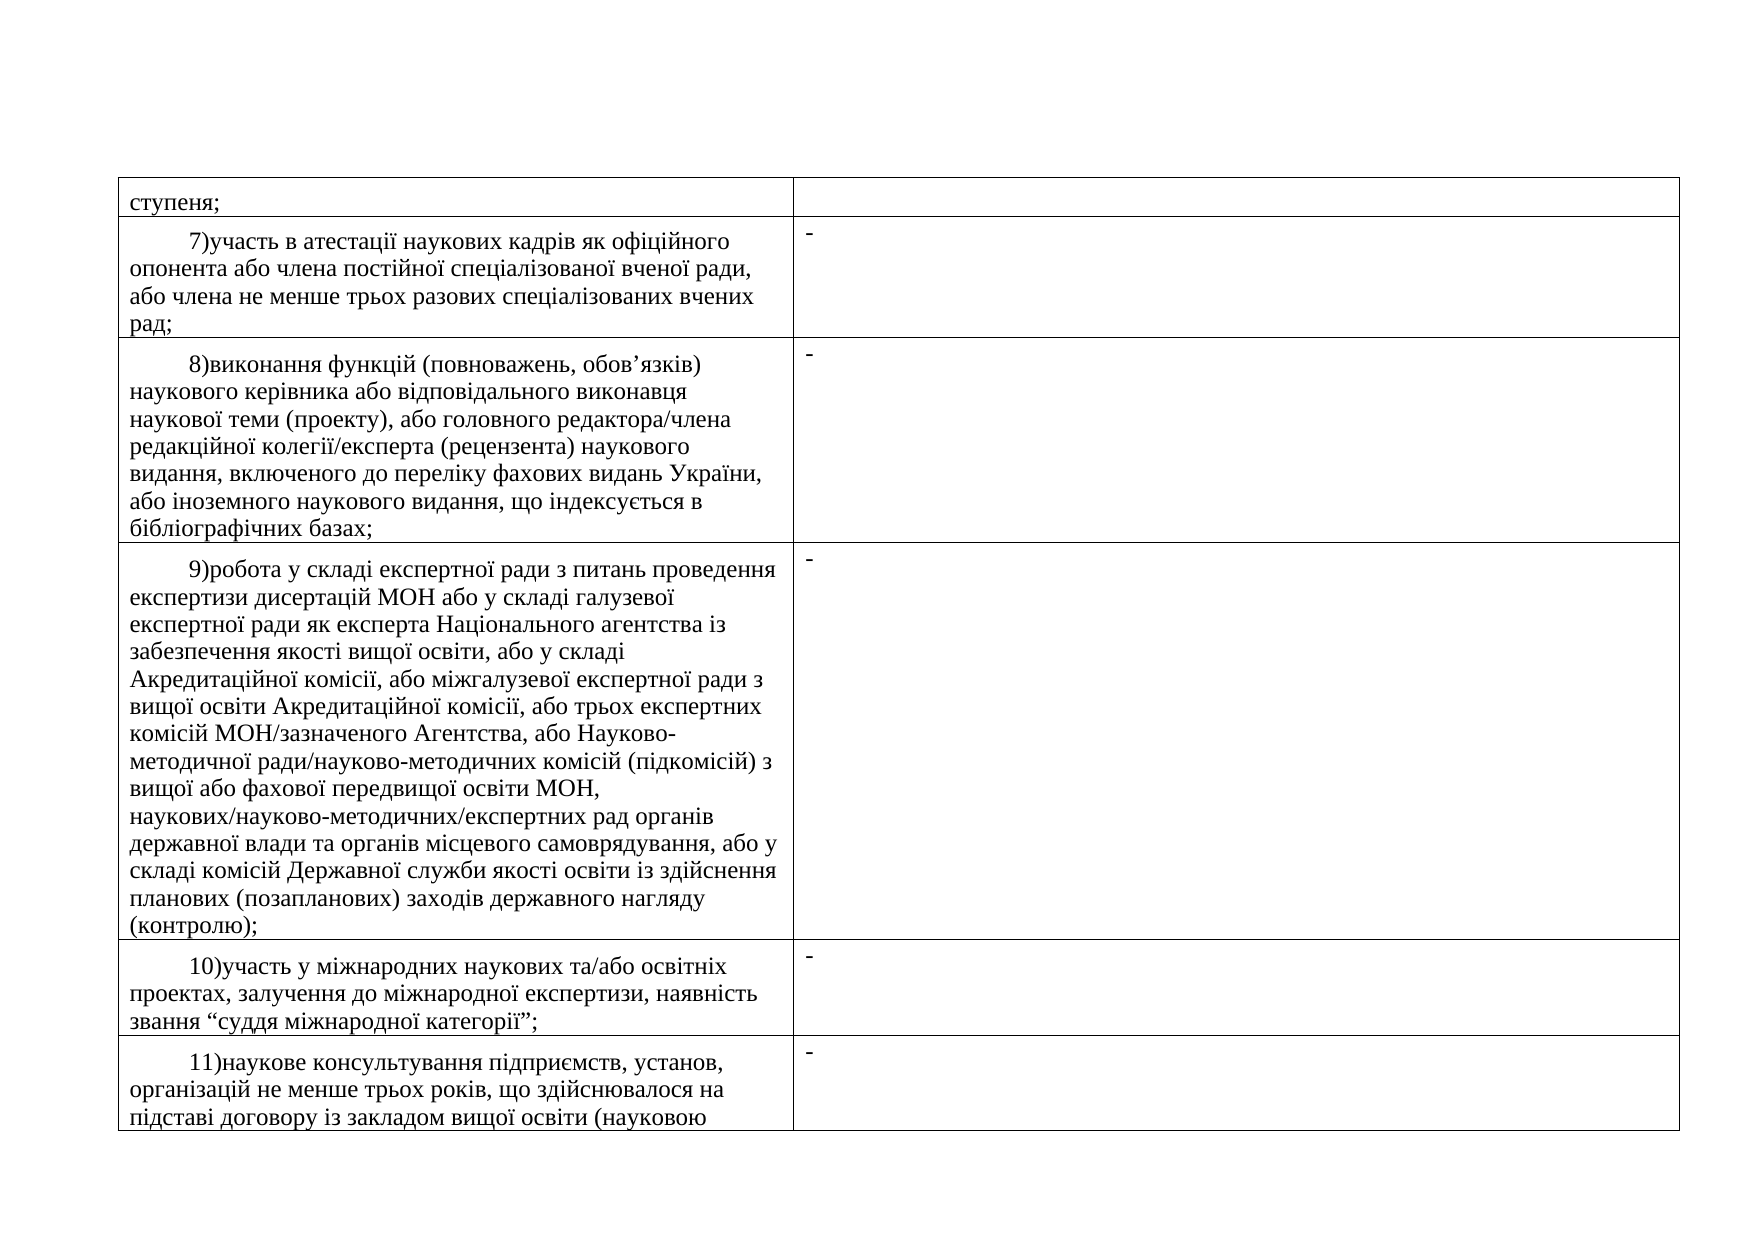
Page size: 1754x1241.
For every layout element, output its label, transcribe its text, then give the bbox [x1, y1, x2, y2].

table_cell 9)робота у складі експертної ради з питань проведення експертизи дисертацій МОН або у складі галузевої експертної ради як експерта Національного агентства із забезпечення якості вищої освіти, або у складі Акредитаційної комісії, або міжгалузевої експертної ради з вищої освіти Акредитаційної комісії, або трьох експертних комісій МОН/зазначеного Агентства, або Науково-методичної ради/науково-методичних комісій (підкомісій) з вищої або фахової передвищої освіти МОН, наукових/науково-методичних/експертних рад органів державної влади та органів місцевого самоврядування, або у складі комісій Державної служби якості освіти із здійснення планових (позапланових) заходів державного нагляду (контролю); [119, 543, 793, 939]
table_cell - [794, 178, 1679, 216]
table_cell - [794, 543, 1679, 939]
table_cell - [794, 1036, 1679, 1130]
table_cell 10)участь у міжнародних наукових та/або освітніх проектах, залучення до міжнародної експертизи, наявність звання “суддя міжнародної категорії”; [119, 940, 793, 1035]
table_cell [119, 178, 793, 216]
table_cell - [794, 217, 1679, 337]
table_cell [119, 1036, 793, 1130]
table_cell - [794, 338, 1679, 542]
table_cell - [794, 940, 1679, 1035]
table_cell 7)участь в атестації наукових кадрів як офіційного опонента або члена постійної спеціалізованої вченої ради, або члена не менше трьох разових спеціалізованих вчених рад; [119, 217, 793, 337]
table_cell 8)виконання функцій (повноважень, обов’язків) наукового керівника або відповідального виконавця наукової теми (проекту), або головного редактора/члена редакційної колегії/експерта (рецензента) наукового видання, включеного до переліку фахових видань України, або іноземного наукового видання, що індексується в бібліографічних базах; [119, 338, 793, 542]
